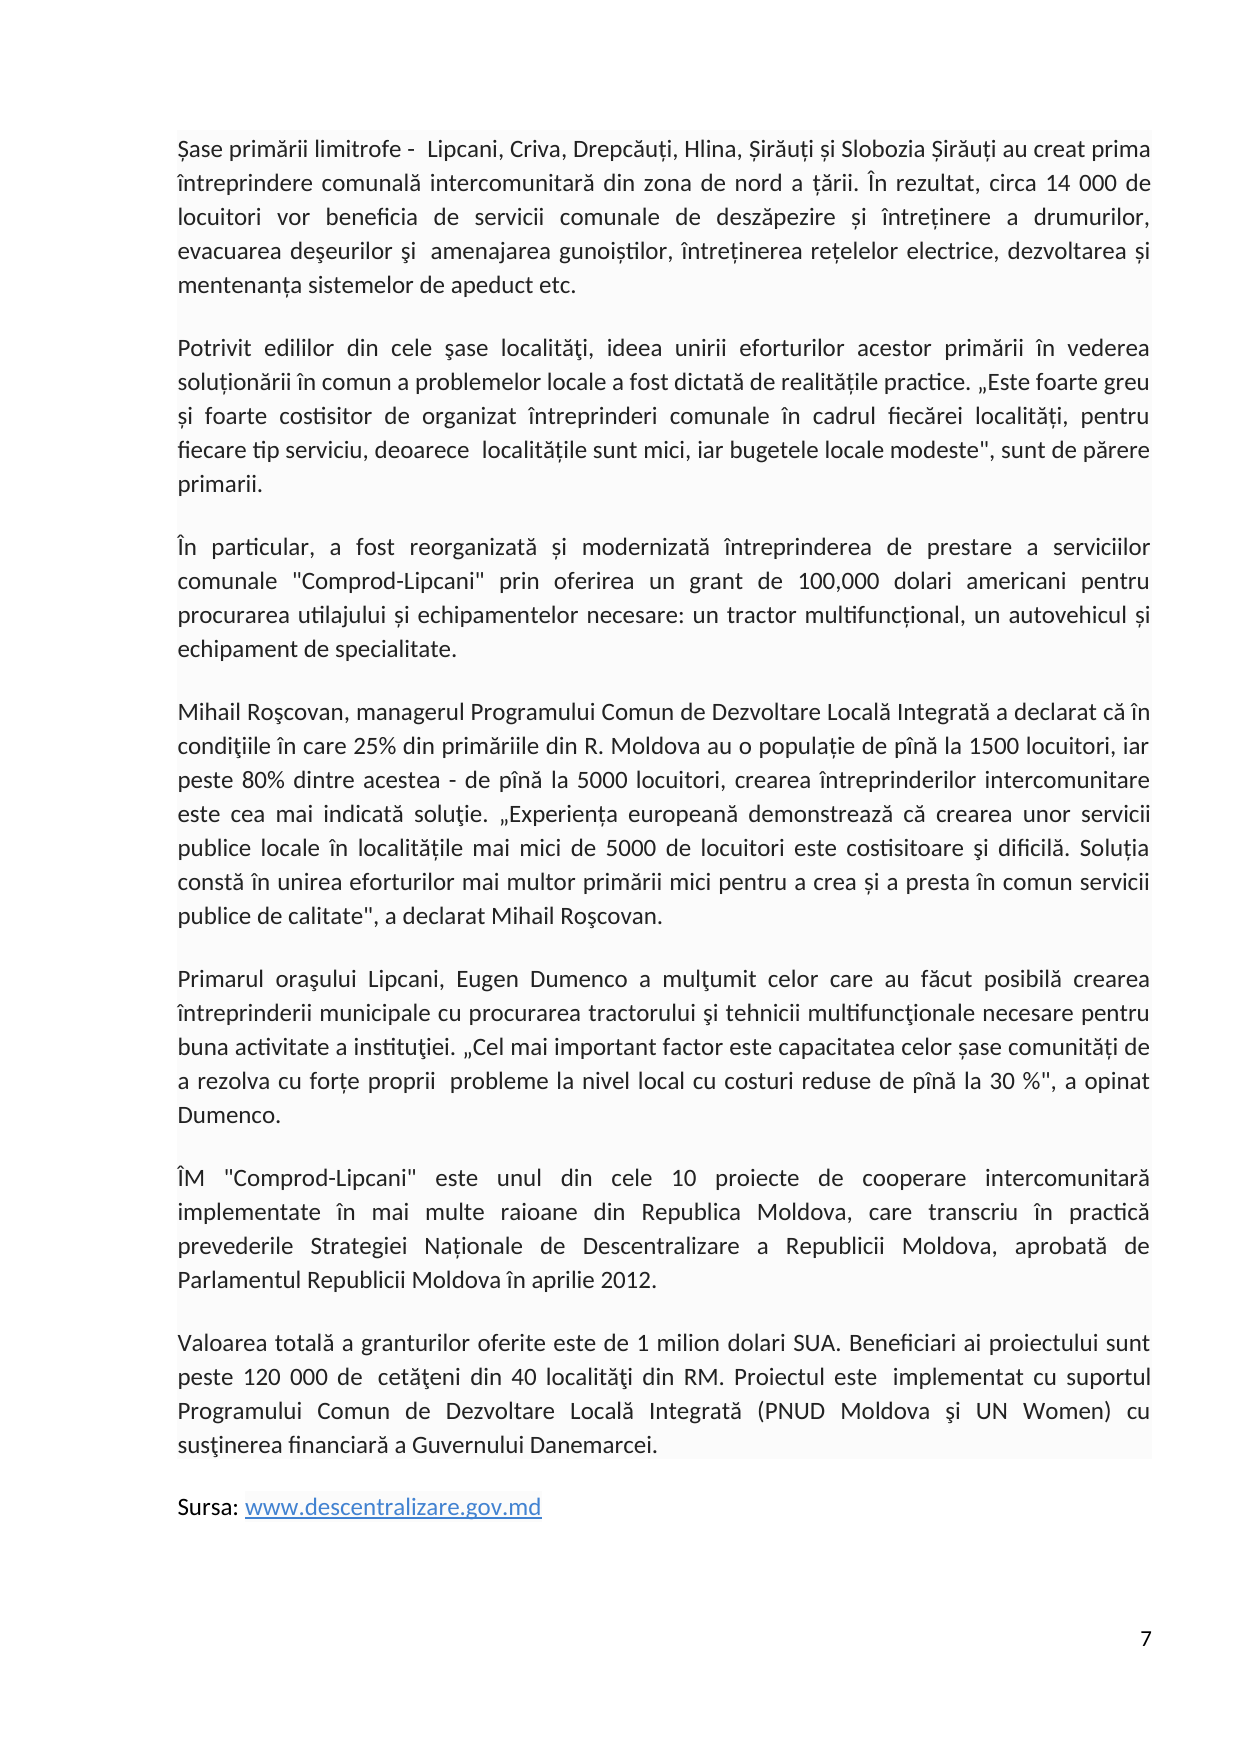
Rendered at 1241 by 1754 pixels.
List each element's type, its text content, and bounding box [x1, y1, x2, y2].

text ÎM "Comprod-Lipcani" este unul din cele 10 proiecte de cooperare intercomunitară implementate în mai multe raioane din Republica Moldova, care transcriu în practică prevederile Strategiei Naționale de Descentralizare a Republicii Moldova, aprobată de Parlamentul Republicii Moldova în aprilie 2012. [177, 1158, 1152, 1294]
text Şase primării limitrofe - Lipcani, Criva, Drepcăuți, Hlina, Șirăuți și Slobozia Șirăuți au creat prima întreprindere comunală intercomunitară din zona de nord a ţării. În rezultat, circa 14 000 de locuitori vor beneficia de servicii comunale de deszăpezire și întreținere a drumurilor, evacuarea deşeurilor şi amenajarea gunoiștilor, întreținerea rețelelor electrice, dezvoltarea și mentenanța sistemelor de apeduct etc. [177, 130, 1152, 299]
text Sursa: www.descentralizare.gov.md [177, 1488, 1152, 1522]
text Potrivit edililor din cele şase localităţi, ideea unirii eforturilor acestor primării în vederea soluționării în comun a problemelor locale a fost dictată de realitățile practice. „Este foarte greu și foarte costisitor de organizat întreprinderi comunale în cadrul fiecărei localități, pentru fiecare tip serviciu, deoarece localitățile sunt mici, iar bugetele locale modeste", sunt de părere primarii. [177, 329, 1152, 498]
text Valoarea totală a granturilor oferite este de 1 milion dolari SUA. Beneficiari ai proiectului sunt peste 120 000 de cetăţeni din 40 localităţi din RM. Proiectul este implementat cu suportul Programului Comun de Dezvoltare Locală Integrată (PNUD Moldova şi UN Women) cu susţinerea financiară a Guvernului Danemarcei. [177, 1323, 1152, 1459]
text Primarul oraşului Lipcani, Eugen Dumenco a mulţumit celor care au făcut posibilă crearea întreprinderii municipale cu procurarea tractorului şi tehnicii multifuncţionale necesare pentru buna activitate a instituţiei. „Cel mai important factor este capacitatea celor șase comunități de a rezolva cu forțe proprii probleme la nivel local cu costuri reduse de pînă la 30 %", a opinat Dumenco. [177, 959, 1152, 1129]
text În particular, a fost reorganizată și modernizată întreprinderea de prestare a serviciilor comunale "Comprod-Lipcani" prin oferirea un grant de 100,000 dolari americani pentru procurarea utilajului și echipamentelor necesare: un tractor multifuncțional, un autovehicul și echipament de specialitate. [177, 528, 1152, 663]
text Mihail Roşcovan, managerul Programului Comun de Dezvoltare Locală Integrată a declarat că în condiţiile în care 25% din primăriile din R. Moldova au o populație de pînă la 1500 locuitori, iar peste 80% dintre acestea - de pînă la 5000 locuitori, crearea întreprinderilor intercomunitare este cea mai indicată soluţie. „Experiența europeană demonstrează că crearea unor servicii publice locale în localitățile mai mici de 5000 de locuitori este costisitoare şi dificilă. Soluția constă în unirea eforturilor mai multor primării mici pentru a crea și a presta în comun servicii publice de calitate", a declarat Mihail Roşcovan. [177, 693, 1152, 930]
